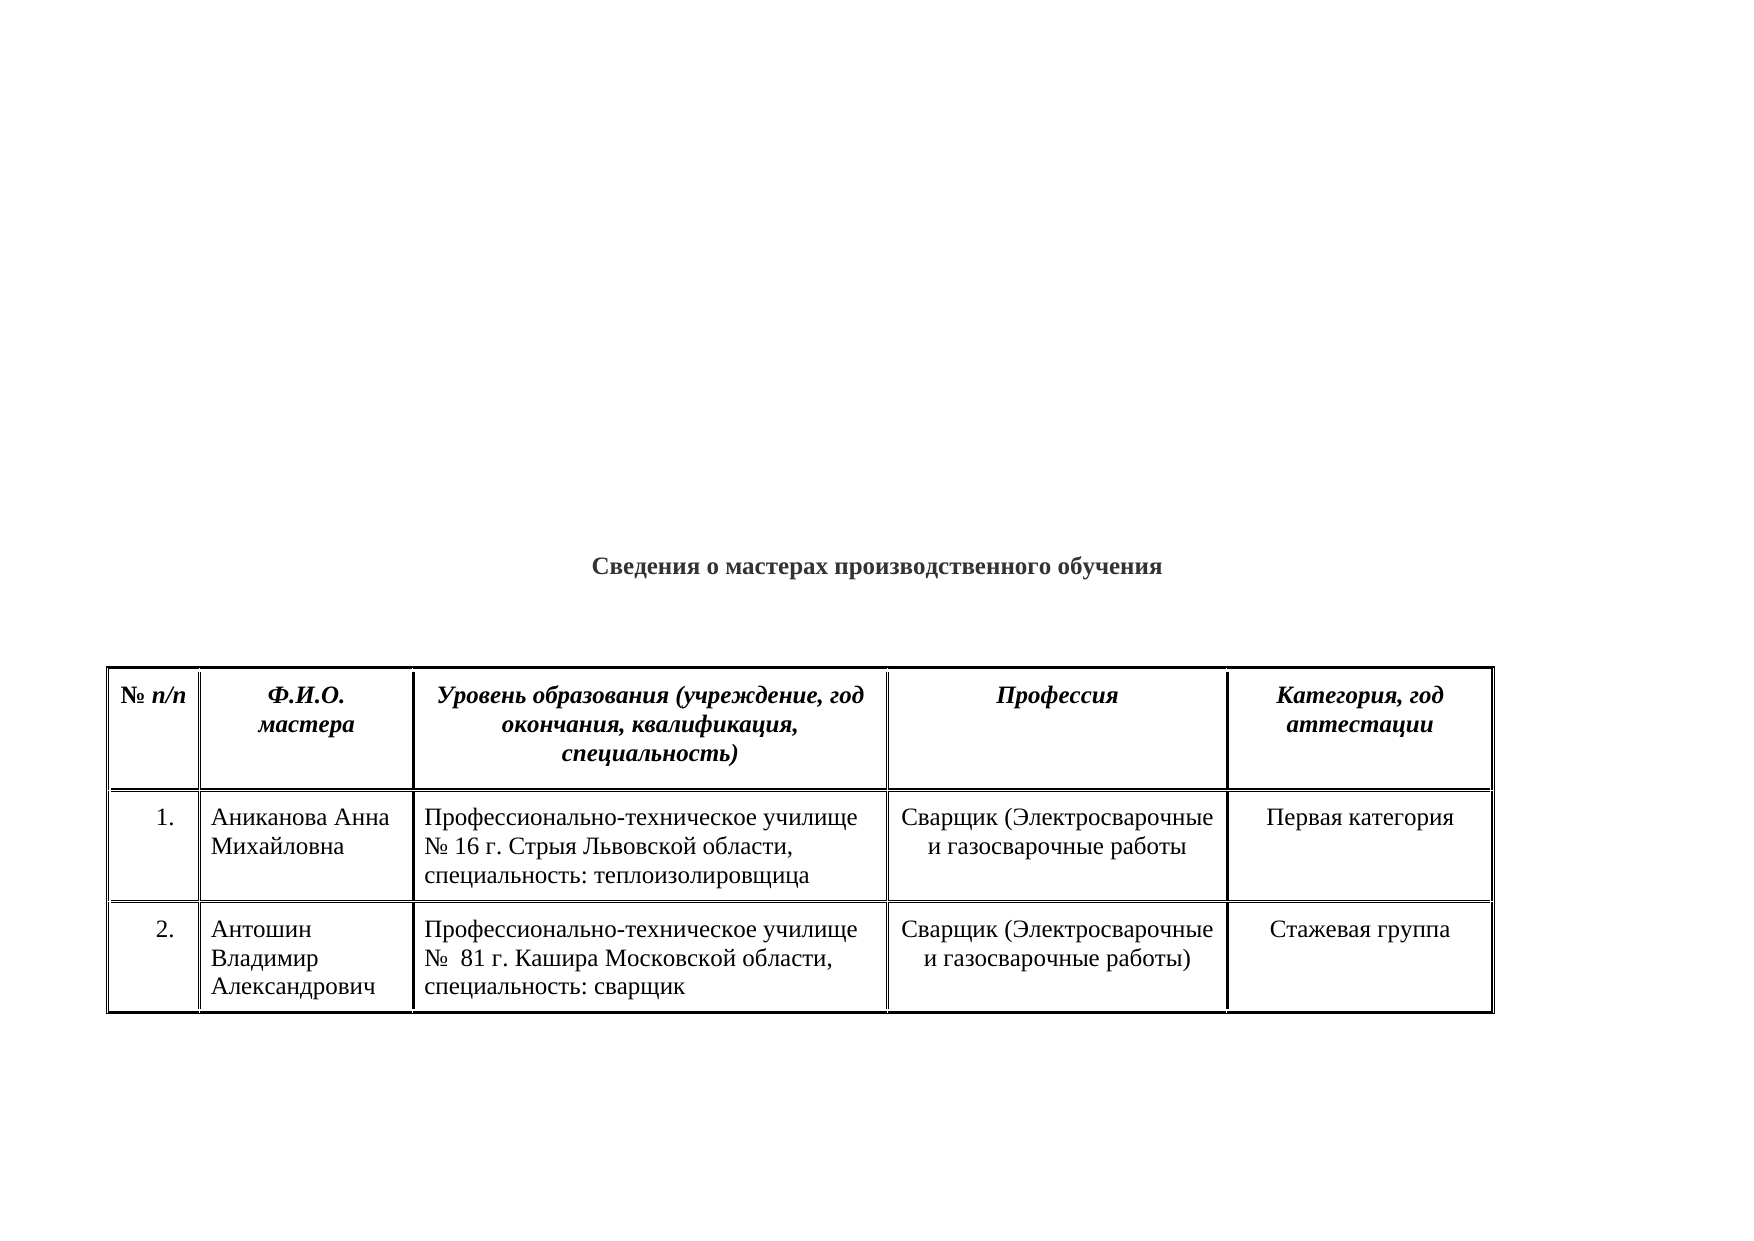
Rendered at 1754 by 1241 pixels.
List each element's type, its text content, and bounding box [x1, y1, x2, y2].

table_cell Первая категория [1229, 788, 1492, 900]
table_cell Профессионально-техническое училище № 16 г. Стрыя Львовской области, специальность: теплоизолировщица [415, 792, 886, 900]
table_cell [109, 788, 198, 900]
table_cell Антошин Владимир Александрович [200, 903, 413, 1011]
table_cell [107, 900, 199, 1011]
table_header Уровень образования (учреждение, год окончания, квалификация, специальность) [413, 669, 887, 788]
table_cell Профессионально-техническое училище № 81 г. Кашира Московской области, специальность: сварщик [413, 903, 887, 1011]
table_header Ф.И.О. мастера [200, 668, 413, 788]
table_header № п/п [109, 669, 199, 788]
text Сведения о мастерах производственного обучения [118, 551, 1636, 580]
table_header Профессия [888, 668, 1227, 788]
table_cell Сварщик (Электросварочные и газосварочные работы [889, 792, 1226, 900]
table_header Категория, год аттестации [1227, 669, 1491, 788]
table_cell Стажевая группа [1227, 900, 1493, 1011]
table_cell Аниканова Анна Михайловна [201, 792, 412, 900]
table_cell Сварщик (Электросварочные и газосварочные работы) [888, 903, 1227, 1011]
